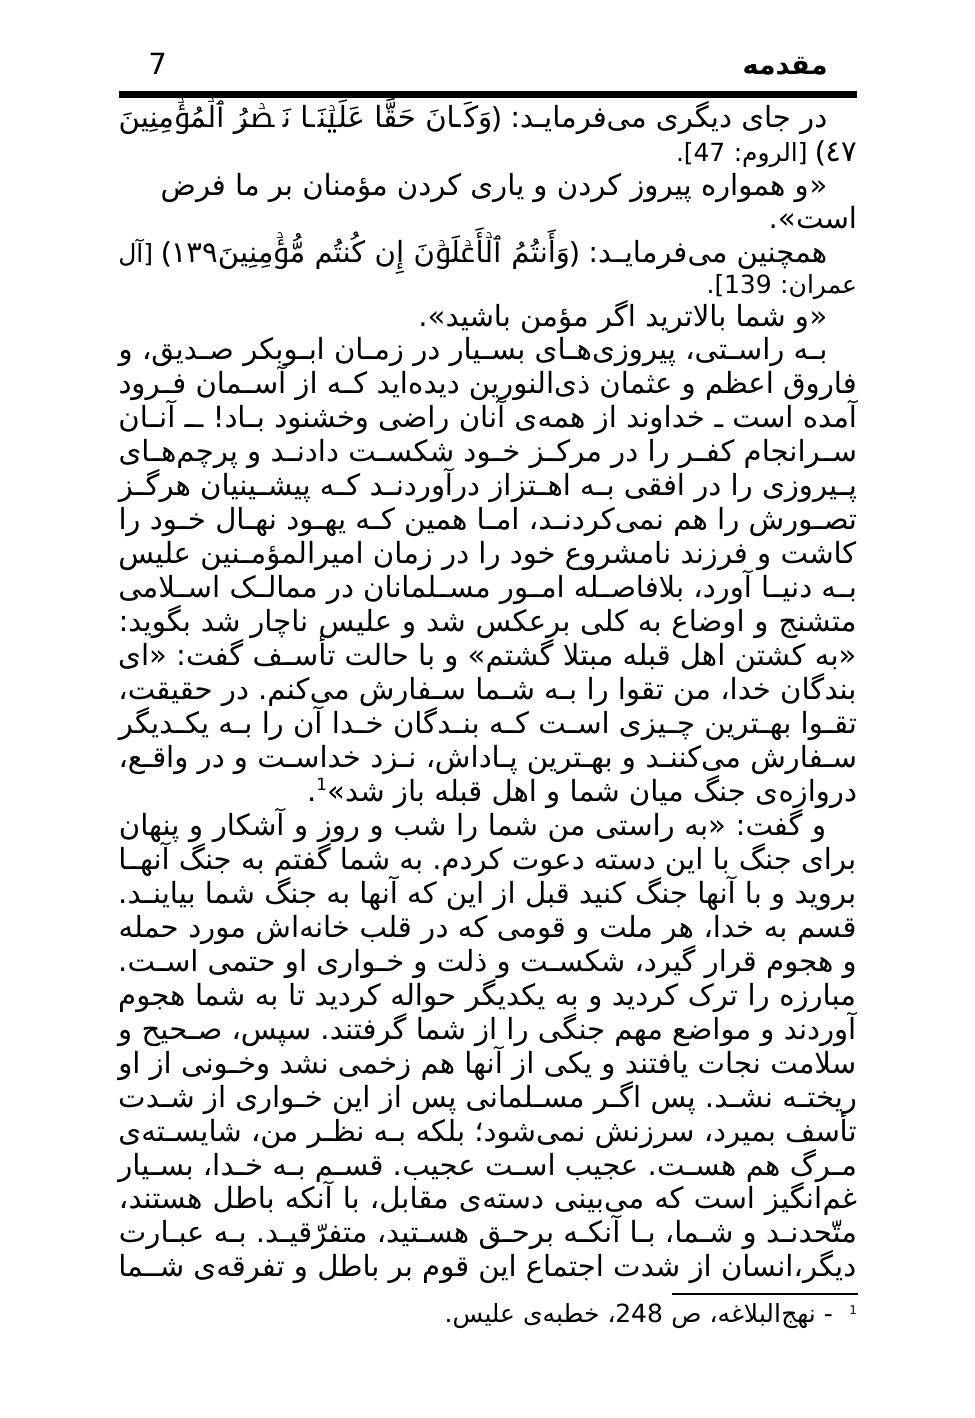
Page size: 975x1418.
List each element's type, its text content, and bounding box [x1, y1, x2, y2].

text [118, 808, 857, 1284]
text همچنین می‌فرماید: ﴿وَأَنتُمُ ٱلۡأَعۡلَوۡنَ إِن كُنتُم مُّؤۡمِنِينَ١٣٩﴾ [آل عمران: 139]. [118, 236, 857, 299]
text «و همواره پیروز کردن و یاری کردن مؤمنان بر ما فرض است». [118, 168, 857, 236]
text در جای دیگری می‌فرماید: ﴿وَكَانَ حَقًّا عَلَيۡنَا نَصۡرُ ٱلۡمُؤۡمِنِينَ٤٧﴾ [الروم: 47]. [118, 100, 857, 168]
text به راستی، پیروزی‌های بسیار در زمان ابوبکر صدیق، و فاروق اعظم و عثمان ذی‌النورین دیده‌اید که از آسمان فرود آمده است ـ خداوند از همه‌ی آنان راضی وخشنود باد! ـ آنان سرانجام کفر را در مرکز خود شکست دادند و پرچم‌های پیروزی را در افقی به اهتزاز درآوردند که پیشینیان هرگز تصورش را هم نمی‌کردند، اما همین که یهود نهال خود را کاشت و فرزند نامشروع خود را در زمان امیرالمؤمنین علیس به دنیا آورد، بلافاصله امور مسلمانان در ممالک اسلامی متشنج و اوضاع به کلی برعکس شد و علیس ناچار شد بگوید: «به کشتن اهل قبله مبتلا گشتم» و با حالت تأسف گفت: «ای بندگان خدا، من تقوا را به شما سفارش می‌کنم. در حقیقت، تقوا بهترین چیزی است که بندگان خدا آن را به یکدیگر سفارش می‌کنند و بهترین پاداش، نزد خداست و در واقع، دروازه‌ی جنگ میان شما و اهل قبله باز شد». [118, 333, 857, 808]
text «و شما بالاترید اگر مؤمن باشید». [118, 299, 857, 333]
